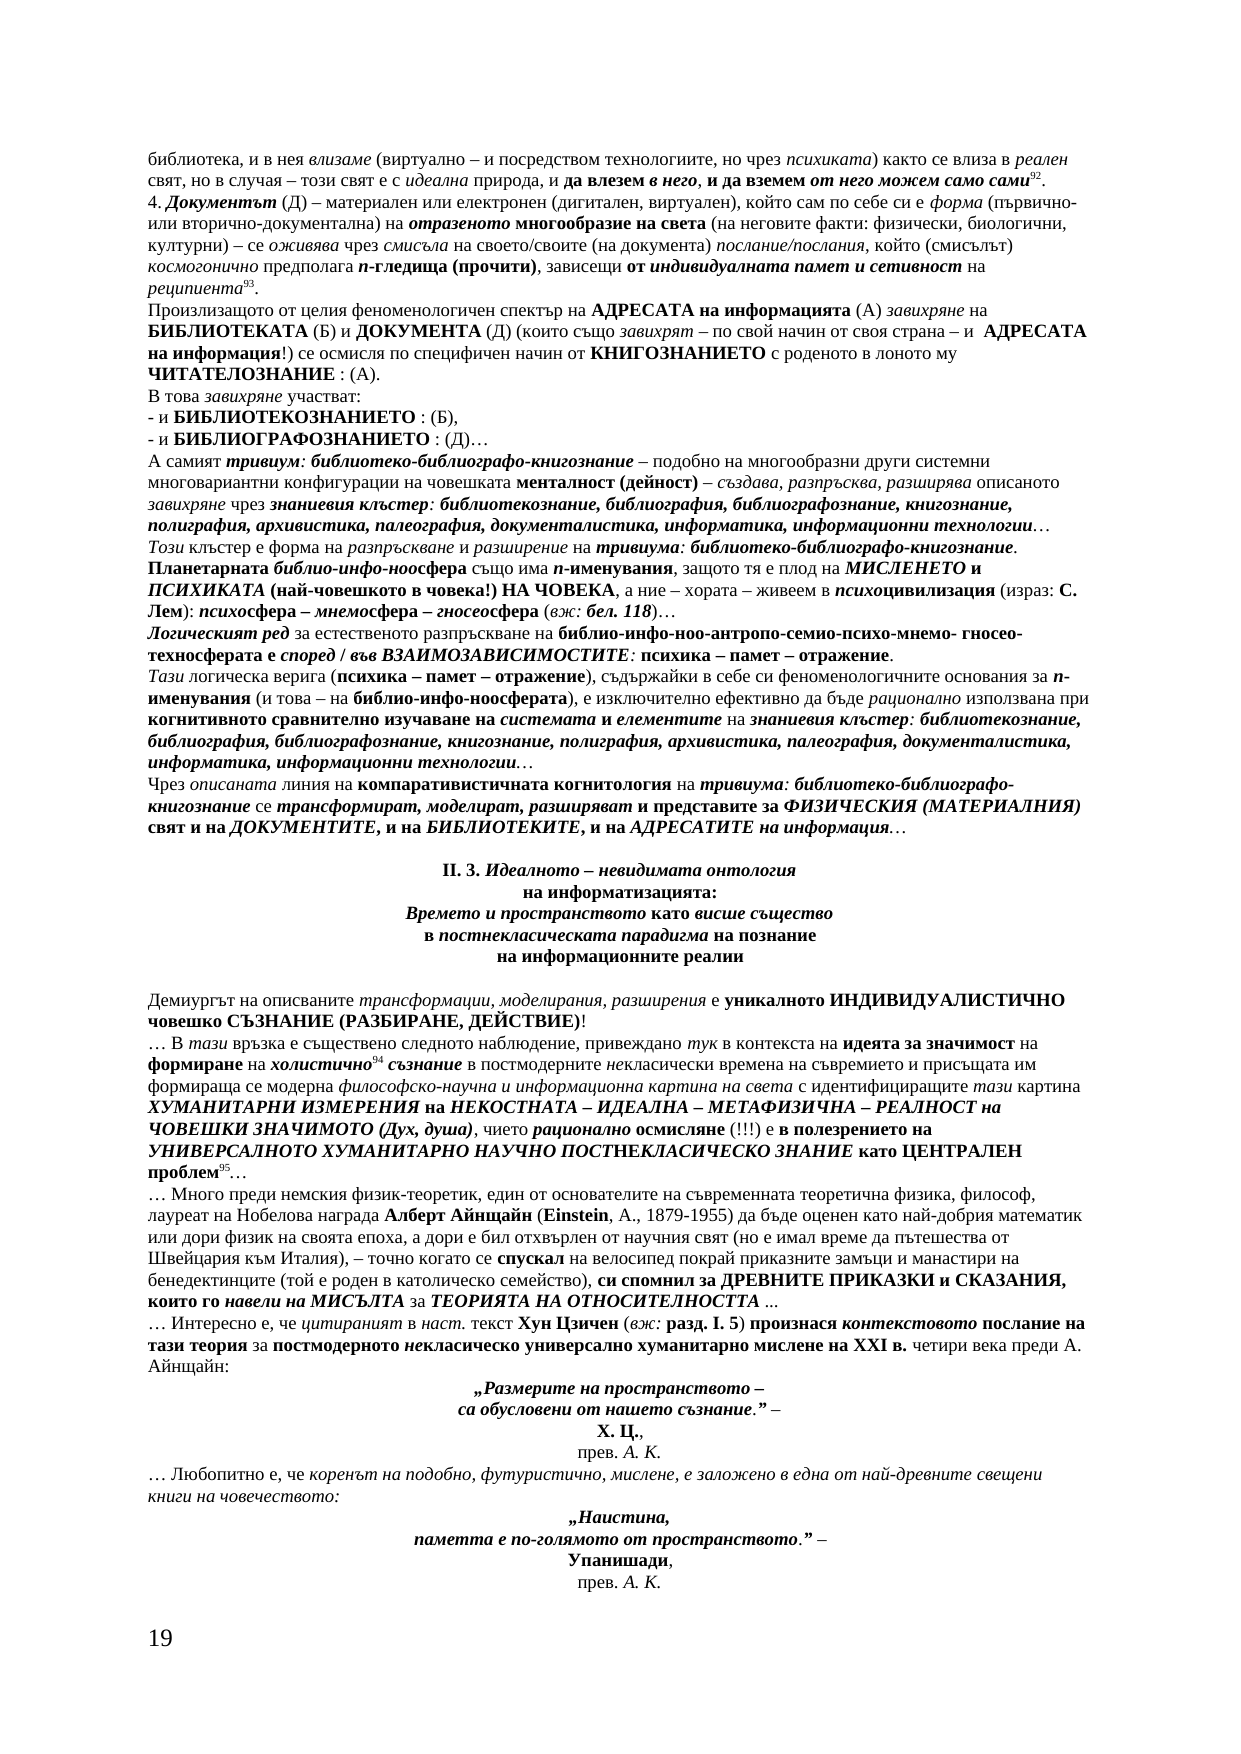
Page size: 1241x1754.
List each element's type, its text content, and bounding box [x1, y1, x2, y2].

text Планетарната библио-инфо-ноосфера също има n-именувания, защото тя е плод на МИСЛЕНЕТО и ПСИХИКАТА (най-човешкото в човека!) НА ЧОВЕКА, а ние – хората – живеем в психоцивилизация (израз: С. Лем): психосфера – мнемосфера – гносеосфера (вж: бел. 118)… [148, 557, 1093, 622]
text на информатизацията: [148, 881, 1093, 902]
text паметта е по-голямото от пространството.” – [148, 1528, 1093, 1549]
text Демиургът на описваните трансформации, моделирания, разширения е уникалното ИНДИВИДУАЛИСТИЧНО човешко СЪЗНАНИЕ (РАЗБИРАНЕ, ДЕЙСТВИЕ)! [148, 988, 1093, 1032]
text в постнекласическата парадигма на познание [148, 924, 1093, 945]
text Логическият ред за естественото разпръскване на библио-инфо-ноо-антропо-семио-психо-мнемо- гносео-техносферата е според / във ВЗАИМОЗАВИСИМОСТИТЕ: психика – памет – отражение. [148, 622, 1093, 665]
text 4. Документът (Д) – материален или електронен (дигитален, виртуален), който сам по себе си е форма (първично- или вторично-документална) на отразеното многообразие на света (на неговите факти: физически, биологични, културни) – се оживява чрез смисъла на своето/своите (на документа) послание/послания, който (смисълът) космогонично предполага n-гледища (прочити), зависещи от индивидуалната памет и сетивност на реципиента93. [148, 191, 1093, 298]
text „Размерите на пространството – [148, 1377, 1093, 1398]
text на информационните реалии [148, 945, 1093, 967]
text прев. А. К. [148, 1441, 1093, 1463]
text … Любопитно е, че коренът на подобно, футуристично, мислене, е заложено в една от най-древните свещени книги на човечеството: [148, 1463, 1093, 1506]
text - и БИБЛИОТЕКОЗНАНИЕТО : (Б), [148, 406, 1093, 428]
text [148, 148, 1093, 191]
text Упанишади, [148, 1549, 1093, 1571]
text Тази логическа верига (психика – памет – отражение), съдържайки в себе си феноменологичните основания за n-именувания (и това – на библио-инфо-ноосферата), е изключително ефективно да бъде рационално използвана при когнитивното сравнително изучаване на системата и елементите на знаниевия клъстер: библиотекознание, библиография, библиографознание, книгознание, полиграфия, архивистика, палеография, документалистика, информатика, информационни технологии… [148, 665, 1093, 773]
text Времето и пространството като висше същество [148, 902, 1093, 924]
text - и БИБЛИОГРАФОЗНАНИЕТО : (Д)… [148, 428, 1093, 449]
text ІІ. 3. Идеалното – невидимата онтология [148, 859, 1093, 881]
text Х. Ц., [148, 1420, 1093, 1441]
text прев. А. К. [148, 1571, 1093, 1592]
text А самият тривиум: библиотеко-библиографо-книгознание – подобно на многообразни други системни многовариантни конфигурации на човешката менталност (дейност) – създава, разпръсква, разширява описаното завихряне чрез знаниевия клъстер: библиотекознание, библиография, библиографознание, книгознание, полиграфия, архивистика, палеография, документалистика, информатика, информационни технологии… [148, 449, 1093, 536]
text В това завихряне участват: [148, 385, 1093, 406]
text Произлизащото от целия феноменологичен спектър на АДРЕСАТА на информацията (А) завихряне на БИБЛИОТЕКАТА (Б) и ДОКУМЕНТА (Д) (които също завихрят – по свой начин от своя страна – и АДРЕСАТА на информация!) се осмисля по специфичен начин от КНИГОЗНАНИЕТО с роденото в лоното му ЧИТАТЕЛОЗНАНИЕ : (А). [148, 298, 1093, 385]
text … Много преди немския физик-теоретик, един от основателите на съвременната теоретична физика, философ, лауреат на Нобелова награда Алберт Айнщайн (Einstein, A., 1879-1955) да бъде оценен като най-добрия математик или дори физик на своята епоха, а дори е бил отхвърлен от научния свят (но е имал време да пътешества от Швейцария към Италия), – точно когато се спускал на велосипед покрай приказните замъци и манастири на бенедектинците (той е роден в католическо семейство), си спомнил за ДРЕВНИТЕ ПРИКАЗКИ и СКАЗАНИЯ, които го навели на МИСЪЛТА за ТЕОРИЯТА НА ОТНОСИТЕЛНОСТТА ... [148, 1183, 1093, 1312]
text … В тази връзка е съществено следното наблюдение, привеждано тук в контекста на идеята за значимост на формиране на холистично94 съзнание в постмодерните некласически времена на съвремието и присъщата им формираща се модерна философско-научна и информационна картина на света с идентифициращите тази картина ХУМАНИТАРНИ ИЗМЕРЕНИЯ на НЕКОСТНАТА – ИДЕАЛНА – МЕТАФИЗИЧНА – РЕАЛНОСТ на ЧОВЕШКИ ЗНАЧИМОТО (Дух, душа), чието рационално осмисляне (!!!) е в полезрението на УНИВЕРСАЛНОТО ХУМАНИТАРНО НАУЧНО ПОСТНЕКЛАСИЧЕСКО ЗНАНИЕ като ЦЕНТРАЛЕН проблем95… [148, 1032, 1093, 1183]
text Този клъстер е форма на разпръскване и разширение на тривиума: библиотеко-библиографо-книгознание. [148, 536, 1093, 557]
text „Наистина, [148, 1506, 1093, 1528]
text … Интересно е, че цитираният в наст. текст Хун Цзичен (вж: разд. І. 5) произнася контекстовото послание на тази теория за постмодерното некласическо универсално хуманитарно мислене на ХХІ в. четири века преди А. Айнщайн: [148, 1312, 1093, 1377]
text Чрез описаната линия на компаративистичната когнитология на тривиума: библиотеко-библиографо-книгознание се трансформират, моделират, разширяват и представите за ФИЗИЧЕСКИЯ (МАТЕРИАЛНИЯ) свят и на ДОКУМЕНТИТЕ, и на БИБЛИОТЕКИТЕ, и на АДРЕСАТИТЕ на информация… [148, 773, 1093, 838]
text са обусловени от нашето съзнание.” – [148, 1398, 1093, 1420]
